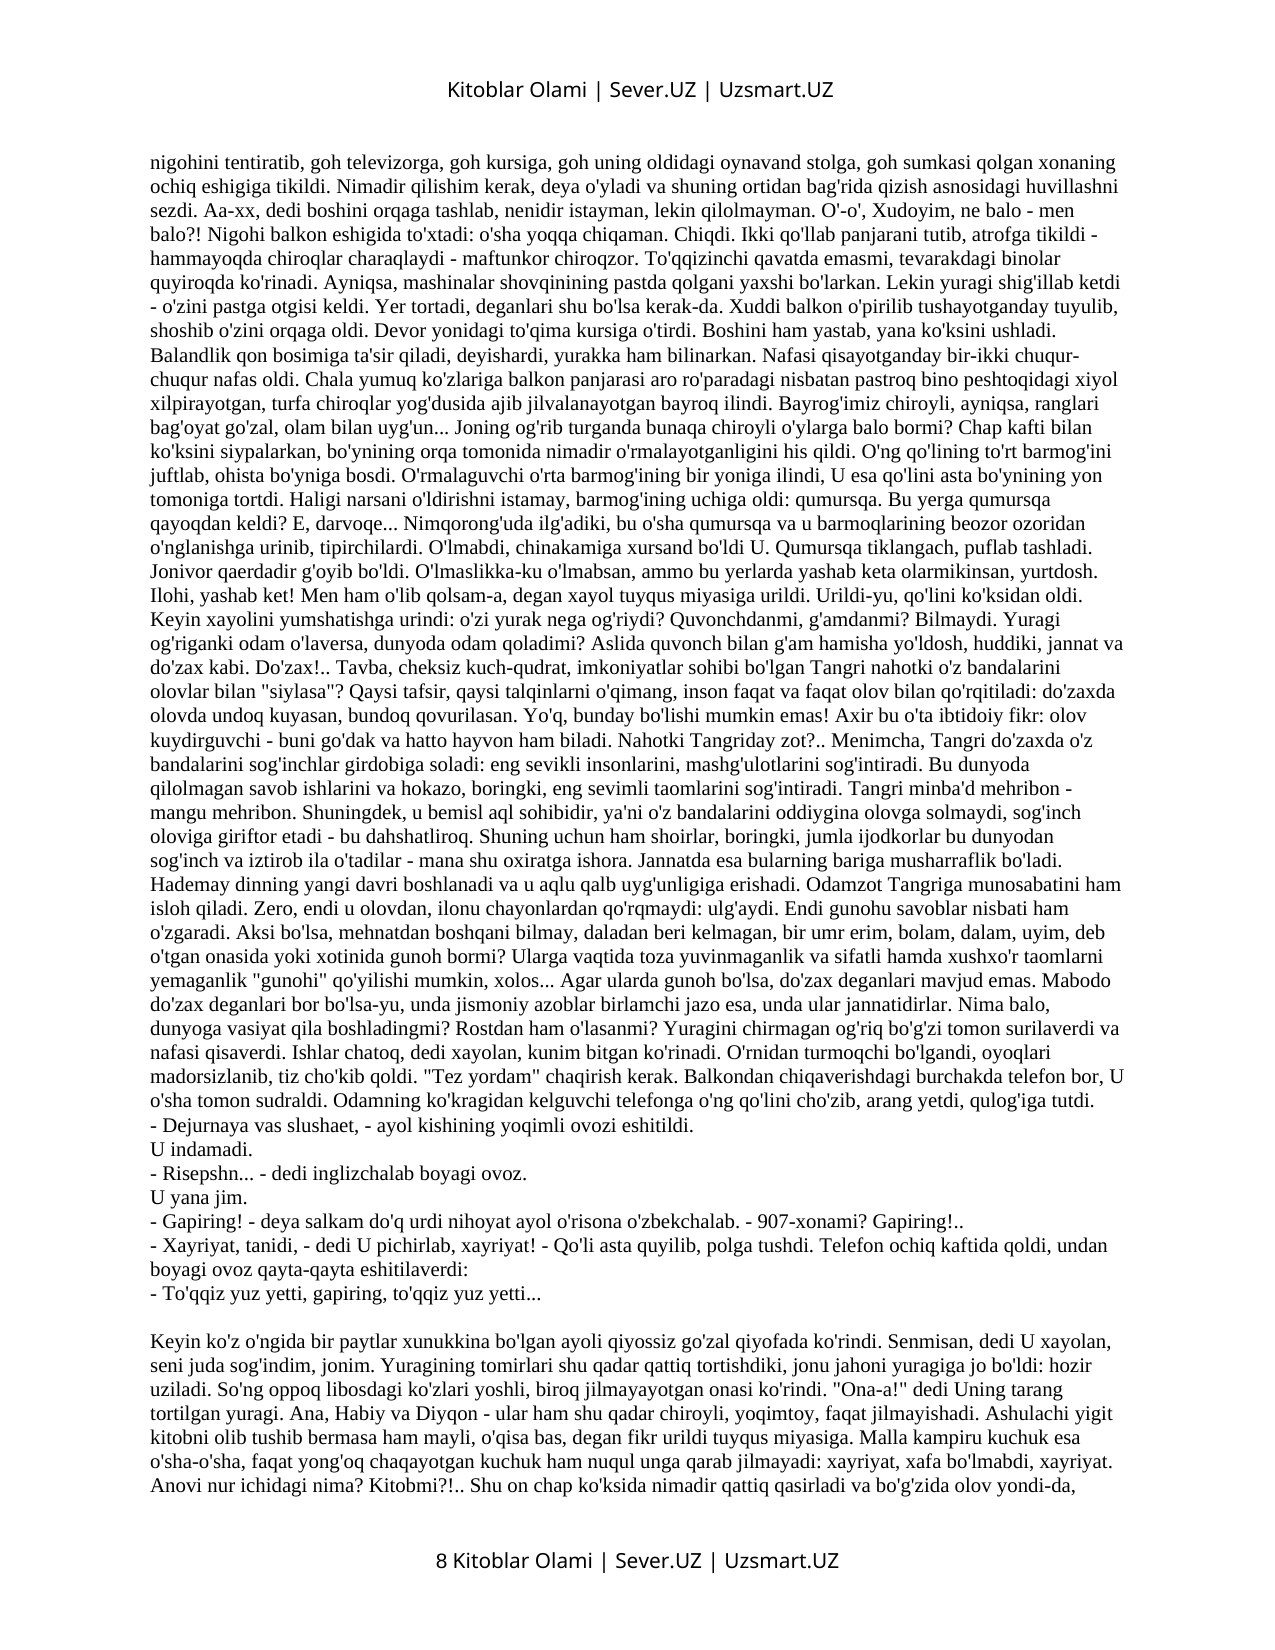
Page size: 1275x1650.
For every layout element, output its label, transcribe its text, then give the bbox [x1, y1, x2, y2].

text - Xayriyat, tanidi, - dedi U pichirlab, xayriyat! - Qo'li asta quyilib, polga tushdi. Telefon ochiq kaftida qoldi, undan boyagi ovoz qayta-qayta eshitilaverdi: [150, 1233, 1125, 1281]
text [150, 150, 1125, 1112]
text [150, 1329, 1125, 1497]
text U indamadi. [150, 1137, 1125, 1161]
text - Dejurnaya vas slushaet, - ayol kishining yoqimli ovozi eshitildi. [150, 1112, 1125, 1137]
text - To'qqiz yuz yetti, gapiring, to'qqiz yuz yetti... [150, 1281, 1125, 1305]
text - Gapiring! - deya salkam do'q urdi nihoyat ayol o'risona o'zbekchalab. - 907-xonami? Gapiring!.. [150, 1209, 1125, 1233]
text - Risepshn... - dedi inglizchalab boyagi ovoz. [150, 1161, 1125, 1185]
text U yana jim. [150, 1185, 1125, 1209]
